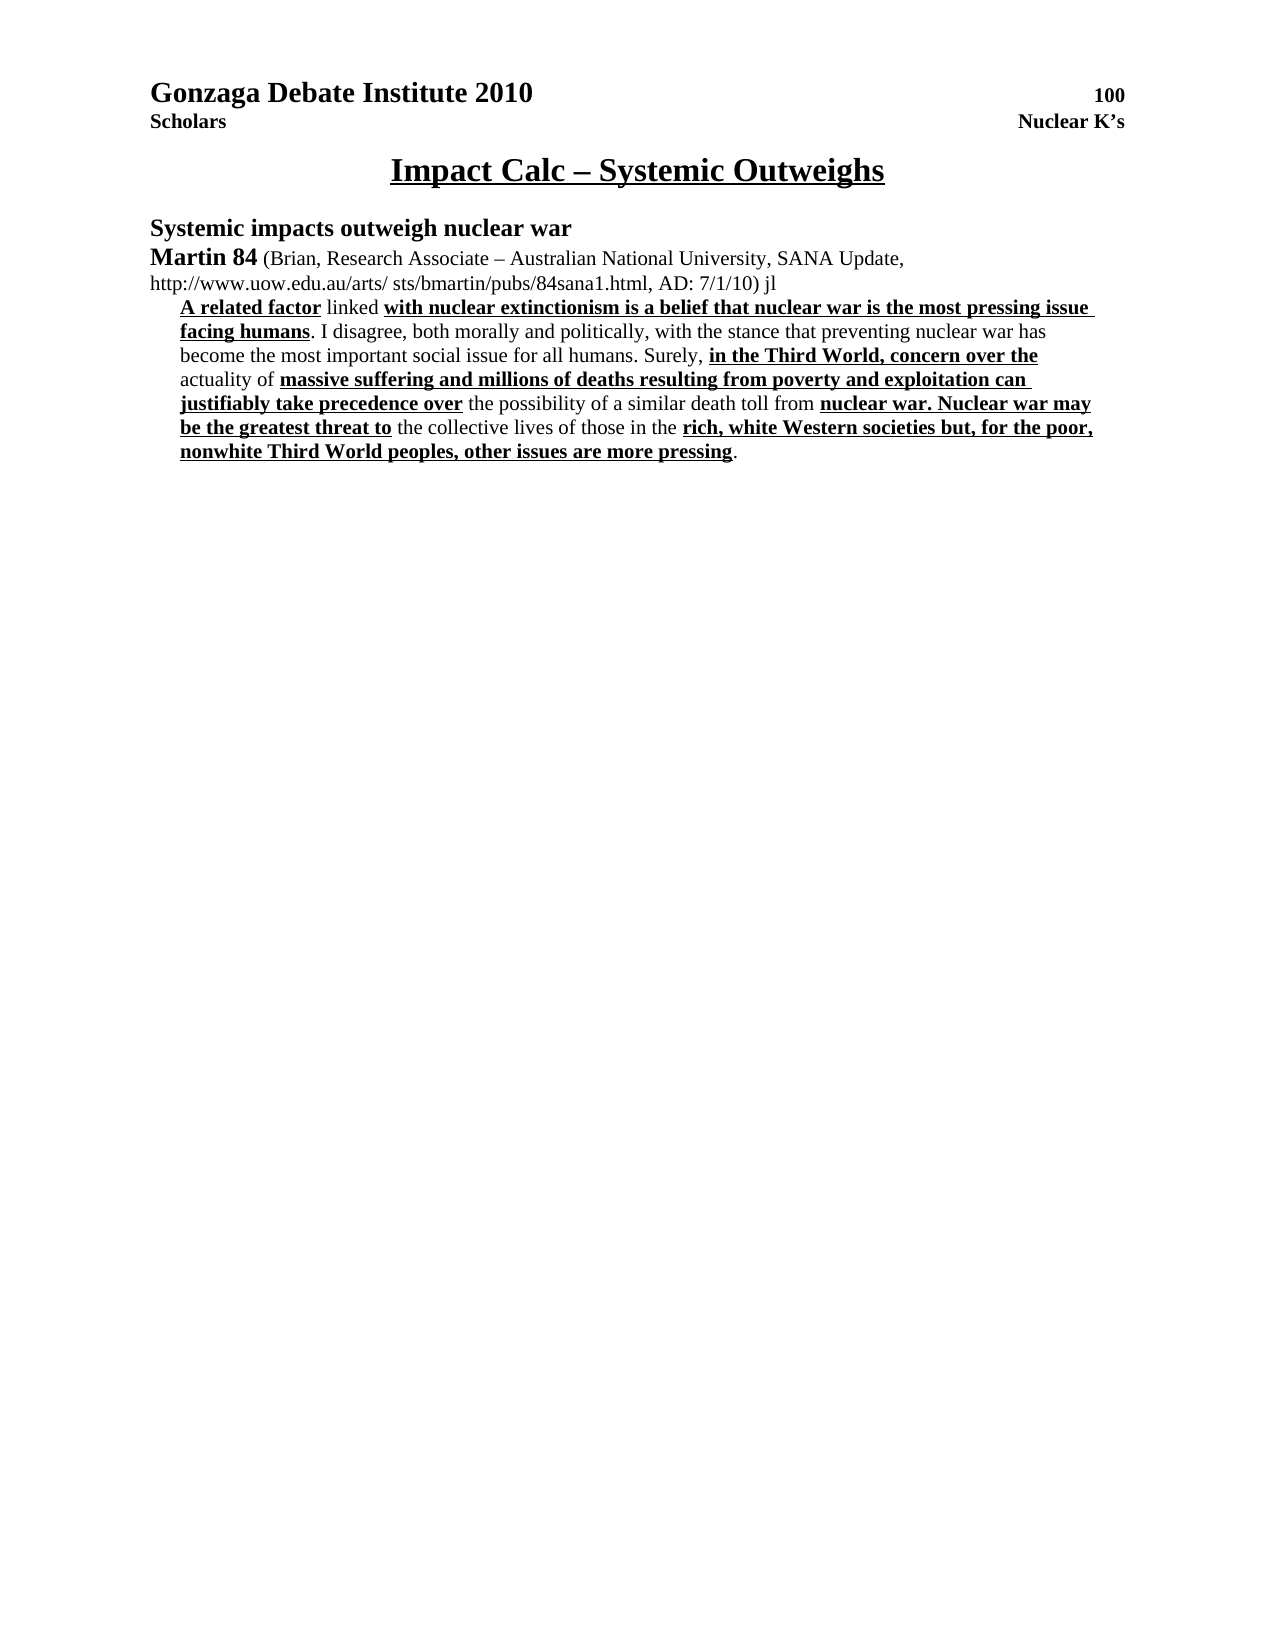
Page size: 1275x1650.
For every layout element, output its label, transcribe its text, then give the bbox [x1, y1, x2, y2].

title Impact Calc – Systemic Outweighs [150, 150, 1125, 188]
text A related factor linked with nuclear extinctionism is a belief that nuclear war is the most pressing issue facing humans. I disagree, both morally and politically, with the stance that preventing nuclear war has become the most important social issue for all humans. Surely, in the Third World, concern over the actuality of massive suffering and millions of deaths resulting from poverty and exploitation can justifiably take precedence over the possibility of a similar death toll from nuclear war. Nuclear war may be the greatest threat to the collective lives of those in the rich, white Western societies but, for the poor, nonwhite Third World peoples, other issues are more pressing. [180, 295, 1095, 463]
text Martin 84 (Brian, Research Associate – Australian National University, SANA Update, http://www.uow.edu.au/arts/ sts/bmartin/pubs/84sana1.html, AD: 7/1/10) jl [150, 242, 1125, 295]
text Systemic impacts outweigh nuclear war [150, 213, 1125, 242]
